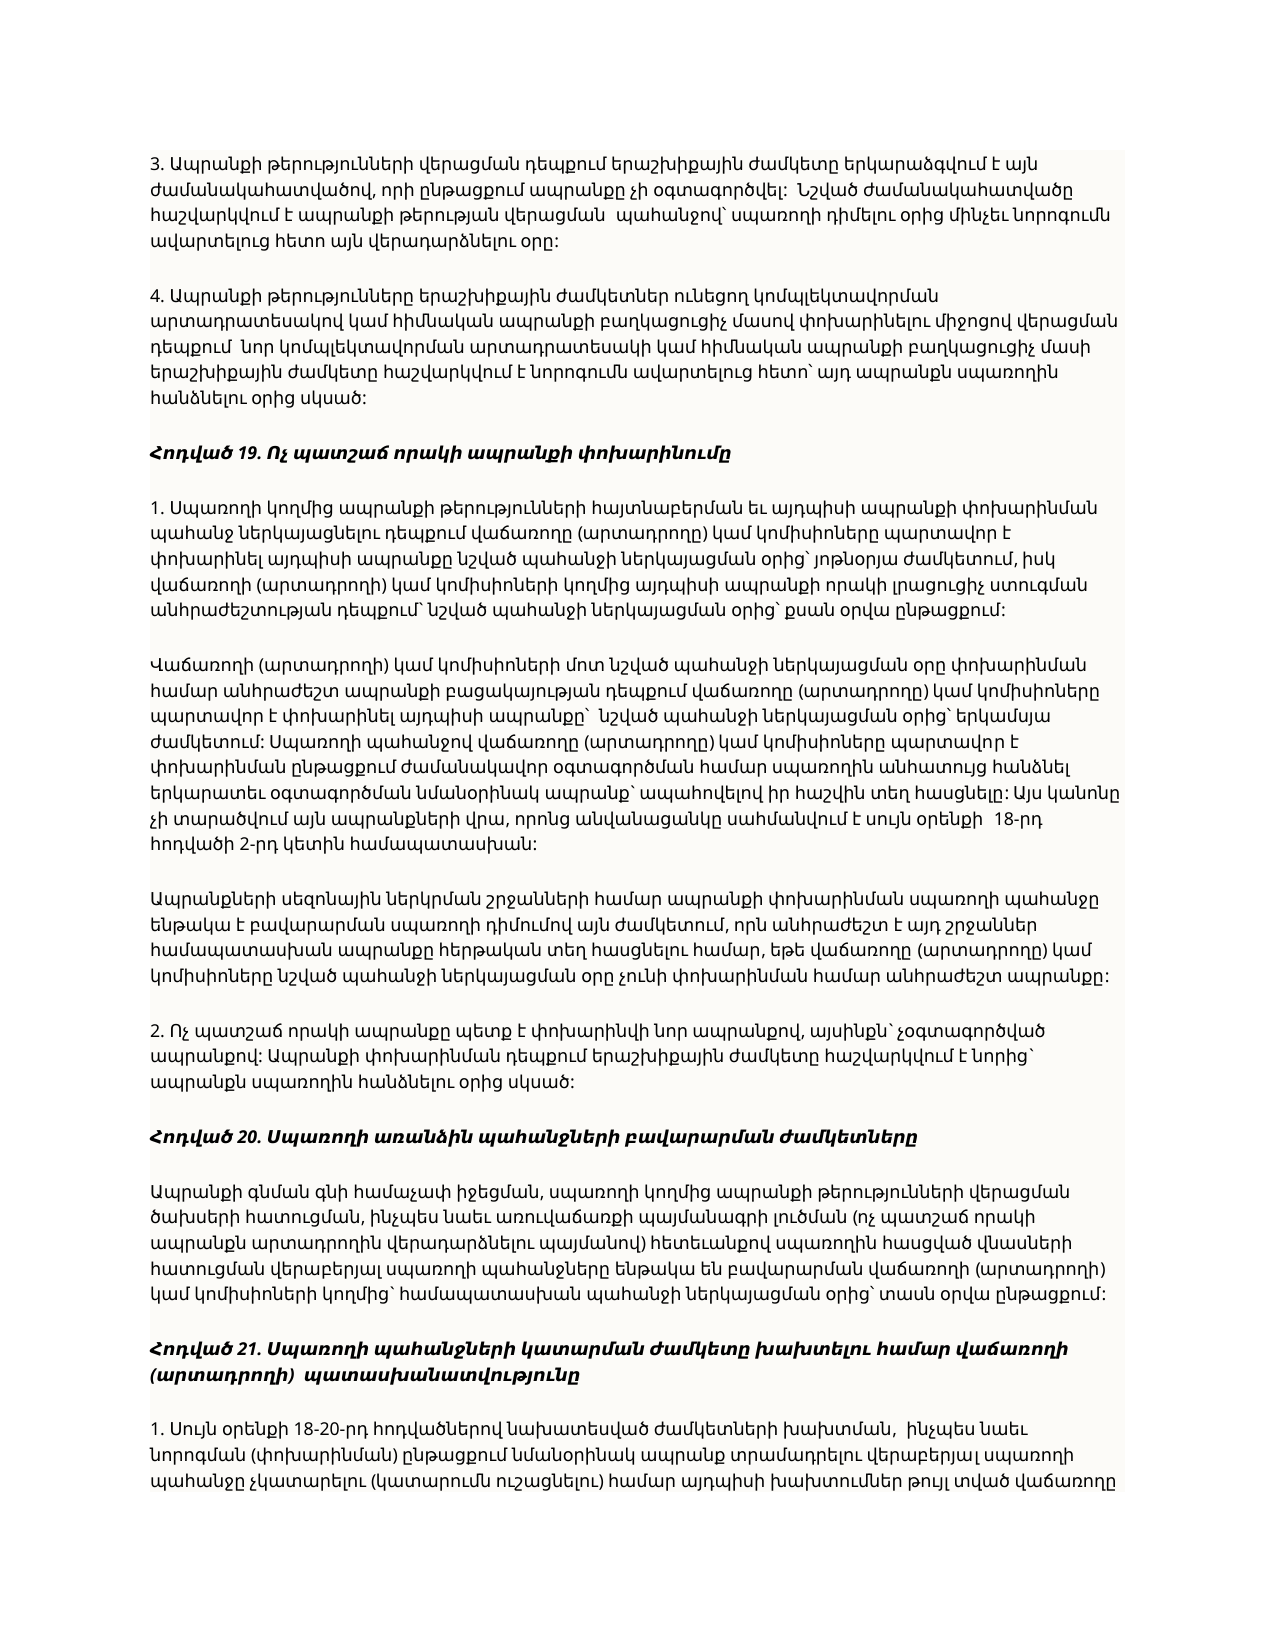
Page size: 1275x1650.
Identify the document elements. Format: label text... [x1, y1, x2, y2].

text Հոդված 21. Սպառողի պահանջների կատարման ժամկետը խախտելու համար վաճառողի (արտադրողի) պատասխանատվությունը [150, 1335, 1125, 1386]
text 4. Ապրանքի թերությունները երաշխիքային ժամկետներ ունեցող կոմպլեկտավորման արտադրատեսակով կամ հիմնական ապրանքի բաղկացուցիչ մասով փոխարինելու միջոցով վերացման դեպքում նոր կոմպլեկտավորման արտադրատեսակի կամ հիմնական ապրանքի բաղկացուցիչ մասի երաշխիքային ժամկետը հաշվարկվում է նորոգումն ավարտելուց հետո՝ այդ ապրանքն սպառողին հանձնելու օրից սկսած: [150, 282, 1125, 410]
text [150, 1415, 1125, 1492]
text 2. Ոչ պատշաճ որակի ապրանքը պետք է փոխարինվի նոր ապրանքով, այսինքն` չօգտագործված ապրանքով: Ապրանքի փոխարինման դեպքում երաշխիքային ժամկետը հաշվարկվում է նորից` ապրանքն սպառողին հանձնելու օրից սկսած: [150, 1017, 1125, 1094]
text Հոդված 19. Ոչ պատշաճ որակի ապրանքի փոխարինումը [150, 439, 1125, 464]
text 1. Սպառողի կողմից ապրանքի թերությունների հայտնաբերման եւ այդպիսի ապրանքի փոխարինման պահանջ ներկայացնելու դեպքում վաճառողը (արտադրողը) կամ կոմիսիոները պարտավոր է փոխարինել այդպիսի ապրանքը նշված պահանջի ներկայացման օրից՝ յոթնօրյա ժամկետում, իսկ վաճառողի (արտադրողի) կամ կոմիսիոների կողմից այդպիսի ապրանքի որակի լրացուցիչ ստուգման անհրաժեշտության դեպքում` նշված պահանջի ներկայացման օրից՝ քսան օրվա ընթացքում: [150, 494, 1125, 622]
text Ապրանքի գնման գնի համաչափ իջեցման, սպառողի կողմից ապրանքի թերությունների վերացման ծախսերի հատուցման, ինչպես նաեւ առուվաճառքի պայմանագրի լուծման (ոչ պատշաճ որակի ապրանքն արտադրողին վերադարձնելու պայմանով) հետեւանքով սպառողին հասցված վնասների հատուցման վերաբերյալ սպառողի պահանջները ենթակա են բավարարման վաճառողի (արտադրողի) կամ կոմիսիոների կողմից` համապատասխան պահանջի ներկայացման օրից՝ տասն օրվա ընթացքում: [150, 1178, 1125, 1306]
text Հոդված 20. Սպառողի առանձին պահանջների բավարարման ժամկետները [150, 1123, 1125, 1148]
text 3. Ապրանքի թերությունների վերացման դեպքում երաշխիքային ժամկետը երկարաձգվում է այն ժամանակահատվածով, որի ընթացքում ապրանքը չի օգտագործվել: Նշված ժամանակահատվածը հաշվարկվում է ապրանքի թերության վերացման պահանջով՝ սպառողի դիմելու օրից մինչեւ նորոգումն ավարտելուց հետո այն վերադարձնելու օրը: [150, 150, 1125, 252]
text Վաճառողի (արտադրողի) կամ կոմիսիոների մոտ նշված պահանջի ներկայացման օրը փոխարինման համար անհրաժեշտ ապրանքի բացակայության դեպքում վաճառողը (արտադրողը) կամ կոմիսիոները պարտավոր է փոխարինել այդպիսի ապրանքը՝ նշված պահանջի ներկայացման օրից՝ երկամսյա ժամկետում: Սպառողի պահանջով վաճառողը (արտադրողը) կամ կոմիսիոները պարտավոր է փոխարինման ընթացքում ժամանակավոր օգտագործման համար սպառողին անհատույց հանձնել երկարատեւ օգտագործման նմանօրինակ ապրանք` ապահովելով իր հաշվին տեղ հասցնելը: Այս կանոնը չի տարածվում այն ապրանքների վրա, որոնց անվանացանկը սահմանվում է սույն օրենքի 18-րդ հոդվածի 2-րդ կետին համապատասխան: [150, 651, 1125, 856]
text Ապրանքների սեզոնային ներկրման շրջանների համար ապրանքի փոխարինման սպառողի պահանջը ենթակա է բավարարման սպառողի դիմումով այն ժամկետում, որն անհրաժեշտ է այդ շրջաններ համապատասխան ապրանքը հերթական տեղ հասցնելու համար, եթե վաճառողը (արտադրողը) կամ կոմիսիոները նշված պահանջի ներկայացման օրը չունի փոխարինման համար անհրաժեշտ ապրանքը: [150, 885, 1125, 988]
